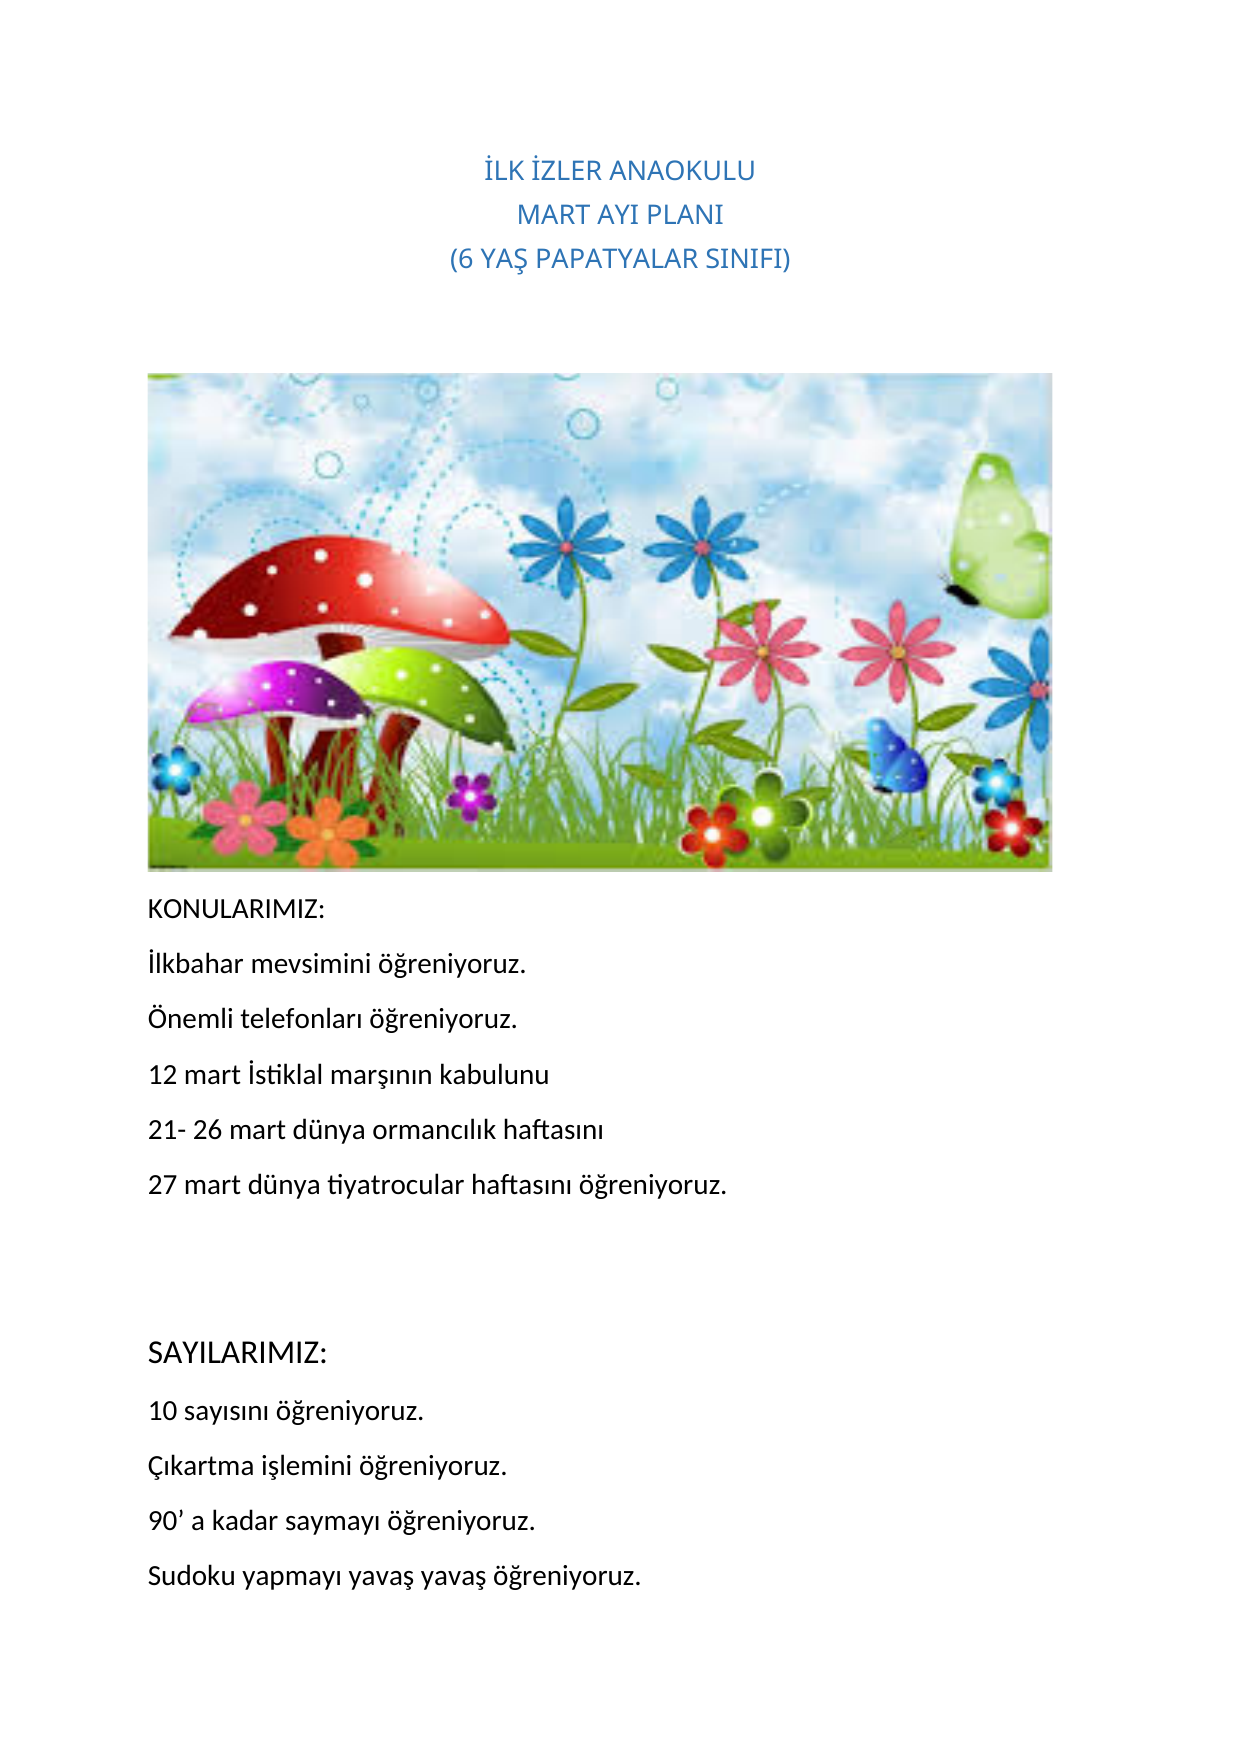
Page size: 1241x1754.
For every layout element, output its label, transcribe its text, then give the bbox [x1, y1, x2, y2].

text Önemli telefonları öğreniyoruz. [148, 1001, 1093, 1036]
subtitle İLK İZLER ANAOKULU [148, 152, 1093, 189]
text KONULARIMIZ: [148, 890, 1093, 926]
picture [147, 373, 1053, 872]
text SAYILARIMIZ: [148, 1331, 1093, 1372]
text 90’ a kadar saymayı öğreniyoruz. [148, 1502, 1093, 1538]
text 10 sayısını öğreniyoruz. [148, 1392, 1093, 1427]
text 27 mart dünya tiyatrocular haftasını öğreniyoruz. [148, 1166, 1093, 1202]
text Sudoku yapmayı yavaş yavaş öğreniyoruz. [148, 1557, 1093, 1593]
text 12 mart İstiklal marşının kabulunu [148, 1056, 1093, 1091]
subtitle (6 YAŞ PAPATYALAR SINIFI) [148, 240, 1093, 277]
subtitle MART AYI PLANI [148, 196, 1093, 233]
text İlkbahar mevsimini öğreniyoruz. [148, 946, 1093, 981]
text Çıkartma işlemini öğreniyoruz. [148, 1447, 1093, 1483]
text 21- 26 mart dünya ormancılık haftasını [148, 1111, 1093, 1146]
